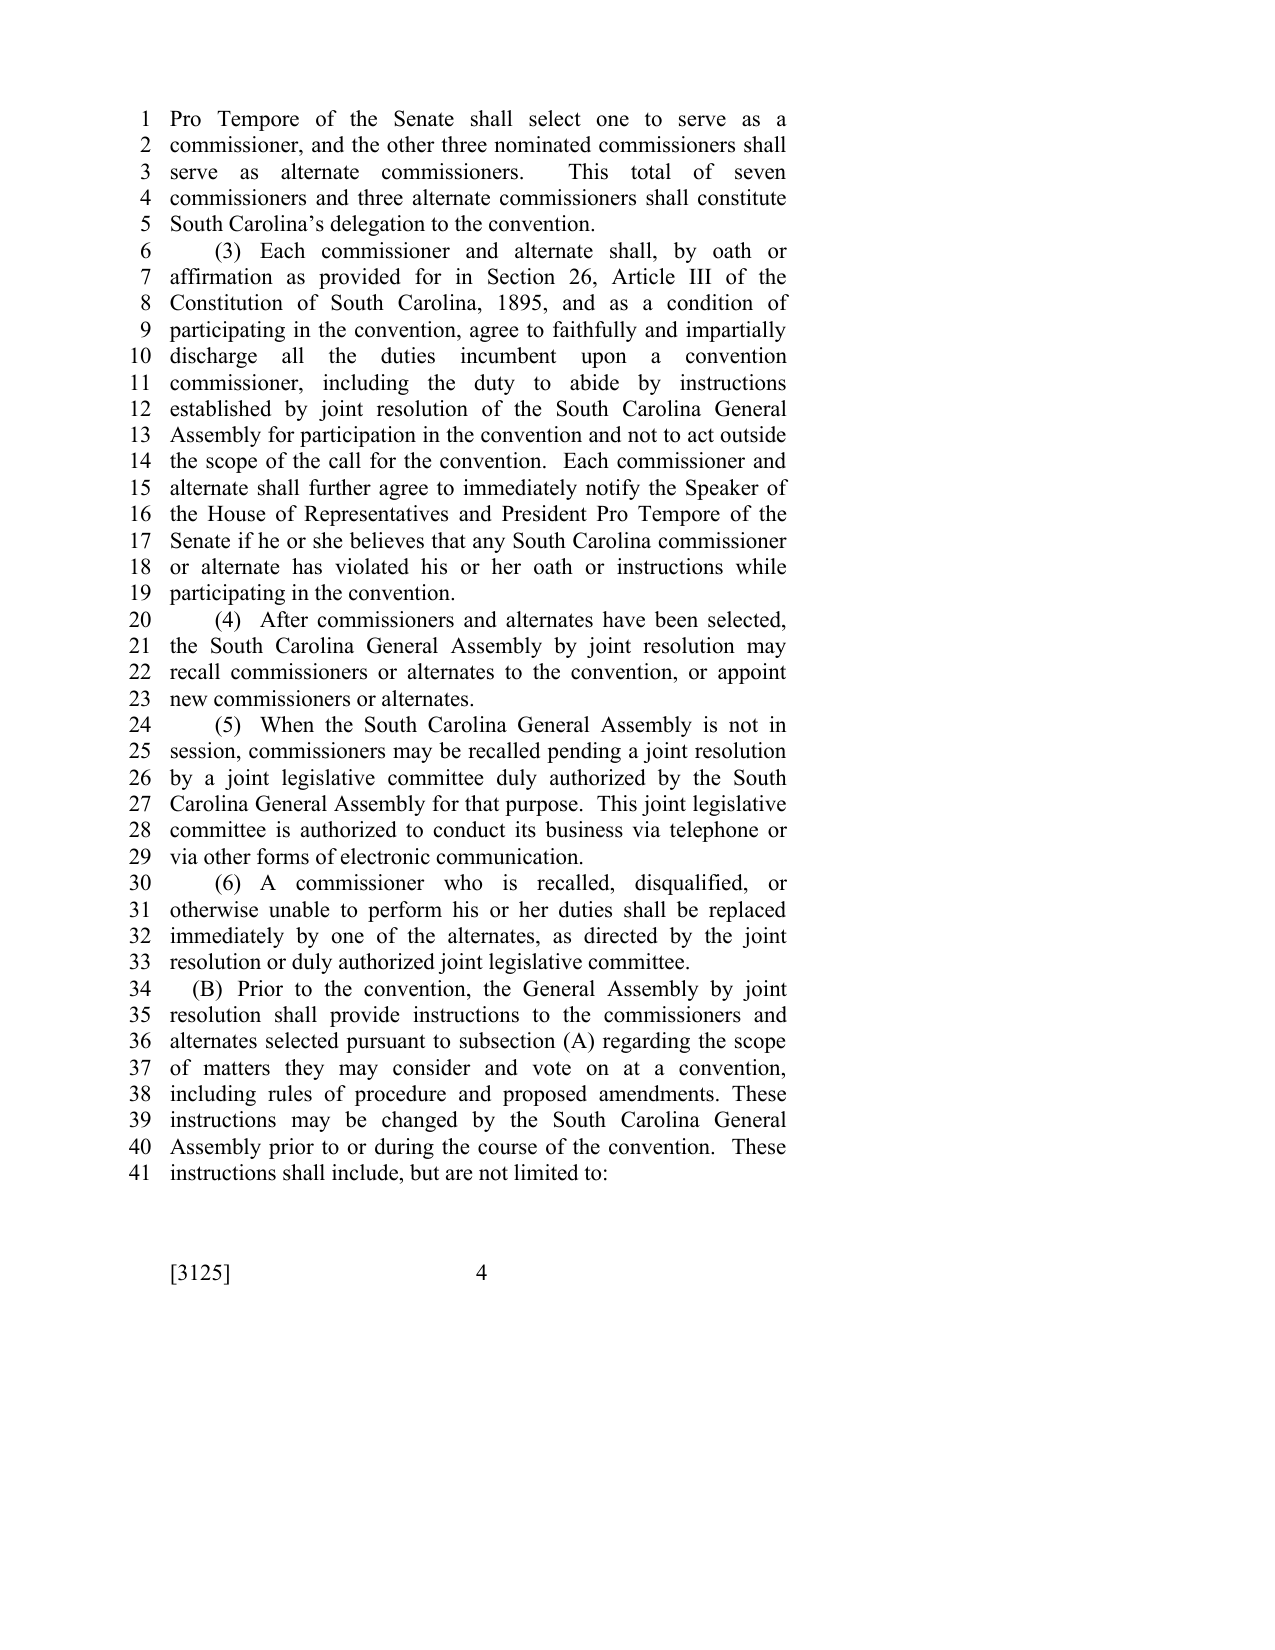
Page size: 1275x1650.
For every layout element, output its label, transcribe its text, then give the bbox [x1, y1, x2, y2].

text (4) After commissioners and alternates have been selected, the South Carolina General Assembly by joint resolution may recall commissioners or alternates to the convention, or appoint new commissioners or alternates. [169, 606, 787, 711]
text (5) When the South Carolina General Assembly is not in session, commissioners may be recalled pending a joint resolution by a joint legislative committee duly authorized by the South Carolina General Assembly for that purpose. This joint legislative committee is authorized to conduct its business via telephone or via other forms of electronic communication. [169, 711, 787, 869]
text (6) A commissioner who is recalled, disqualified, or otherwise unable to perform his or her duties shall be replaced immediately by one of the alternates, as directed by the joint resolution or duly authorized joint legislative committee. [169, 869, 787, 975]
text (B) Prior to the convention, the General Assembly by joint resolution shall provide instructions to the commissioners and alternates selected pursuant to subsection (A) regarding the scope of matters they may consider and vote on at a convention, including rules of procedure and proposed amendments. These instructions may be changed by the South Carolina General Assembly prior to or during the course of the convention. These instructions shall include, but are not limited to: [169, 975, 787, 1186]
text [169, 105, 787, 237]
text (3) Each commissioner and alternate shall, by oath or affirmation as provided for in Section 26, Article III of the Constitution of South Carolina, 1895, and as a condition of participating in the convention, agree to faithfully and impartially discharge all the duties incumbent upon a convention commissioner, including the duty to abide by instructions established by joint resolution of the South Carolina General Assembly for participation in the convention and not to act outside the scope of the call for the convention. Each commissioner and alternate shall further agree to immediately notify the Speaker of the House of Representatives and President Pro Tempore of the Senate if he or she believes that any South Carolina commissioner or alternate has violated his or her oath or instructions while participating in the convention. [169, 237, 787, 606]
